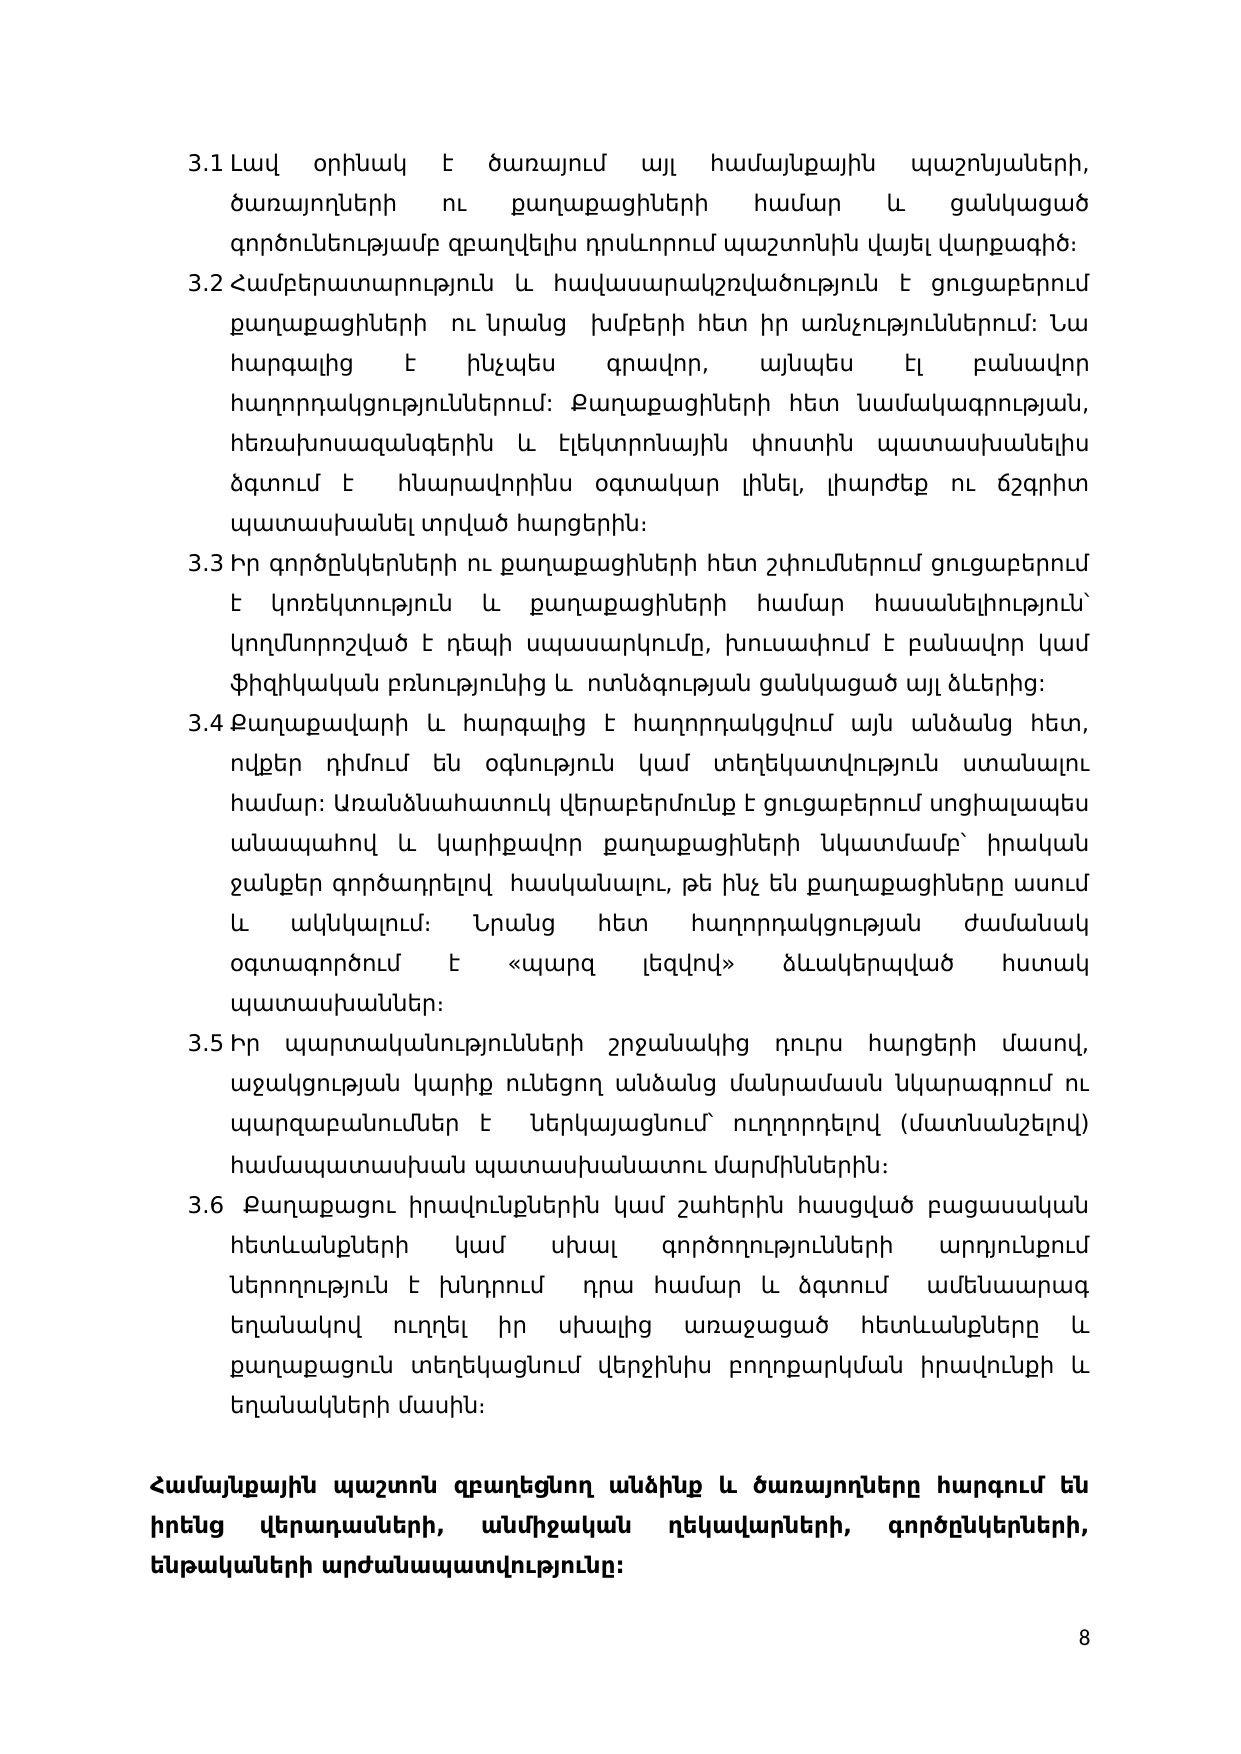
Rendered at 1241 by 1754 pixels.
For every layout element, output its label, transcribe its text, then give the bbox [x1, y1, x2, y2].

list Քաղաքացու իրավունքներին կամ շահերին հասցված բացասական հետևանքների կամ սխալ գործողությունների արդյունքում ներողություն է խնդրում դրա համար և ձգտում ամենաարագ եղանակով ուղղել իր սխալից առաջացած հետևանքները և քաղաքացուն տեղեկացնում վերջինիս բողոքարկման իրավունքի և եղանակների մասին։ [187, 1193, 1090, 1419]
list Լավ օրինակ է ծառայում այլ համայնքային պաշոնյաների, ծառայողների ու քաղաքացիների համար և ցանկացած գործունեությամբ զբաղվելիս դրսևորում պաշտոնին վայել վարքագիծ։ [187, 150, 1090, 257]
text Համայնքային պաշտոն զբաղեցնող անձինք և ծառայողները հարգում են իրենց վերադասների, անմիջական ղեկավարների, գործընկերների, ենթակաների արժանապատվությունը: [150, 1473, 1090, 1579]
list Համբերատարություն և հավասարակշռվածություն է ցուցաբերում քաղաքացիների ու նրանց խմբերի հետ իր առնչություններում: Նա հարգալից է ինչպես գրավոր, այնպես էլ բանավոր հաղորդակցություններում: Քաղաքացիների հետ նամակագրության, հեռախոսազանգերին և էլեկտրոնային փոստին պատասխանելիս ձգտում է հնարավորինս օգտակար լինել, լիարժեք ու ճշգրիտ պատասխանել տրված հարցերին։ [187, 270, 1090, 537]
list Իր պարտականությունների շրջանակից դուրս հարցերի մասով, աջակցության կարիք ունեցող անձանց մանրամասն նկարագրում ու պարզաբանումներ է ներկայացնում՝ ուղղորդելով (մատնանշելով) համապատասխան պատասխանատու մարմիններին: [187, 1030, 1090, 1178]
list Քաղաքավարի և հարգալից է հաղորդակցվում այն անձանց հետ, ովքեր դիմում են օգնություն կամ տեղեկատվություն ստանալու համար: Առանձնահատուկ վերաբերմունք է ցուցաբերում սոցիալապես անապահով և կարիքավոր քաղաքացիների նկատմամբ՝ իրական ջանքեր գործադրելով հասկանալու, թե ինչ են քաղաքացիները ասում և ակնկալում։ Նրանց հետ հաղորդակցության ժամանակ օգտագործում է «պարզ լեզվով» ձևակերպված հստակ պատասխաններ։ [187, 710, 1090, 1017]
list Իր գործընկերների ու քաղաքացիների հետ շփումներում ցուցաբերում է կոռեկտություն և քաղաքացիների համար հասանելիություն՝ կողմնորոշված է դեպի սպասարկումը, խուսափում է բանավոր կամ ֆիզիկական բռնությունից և ոտնձգության ցանկացած այլ ձևերից: [187, 550, 1090, 697]
